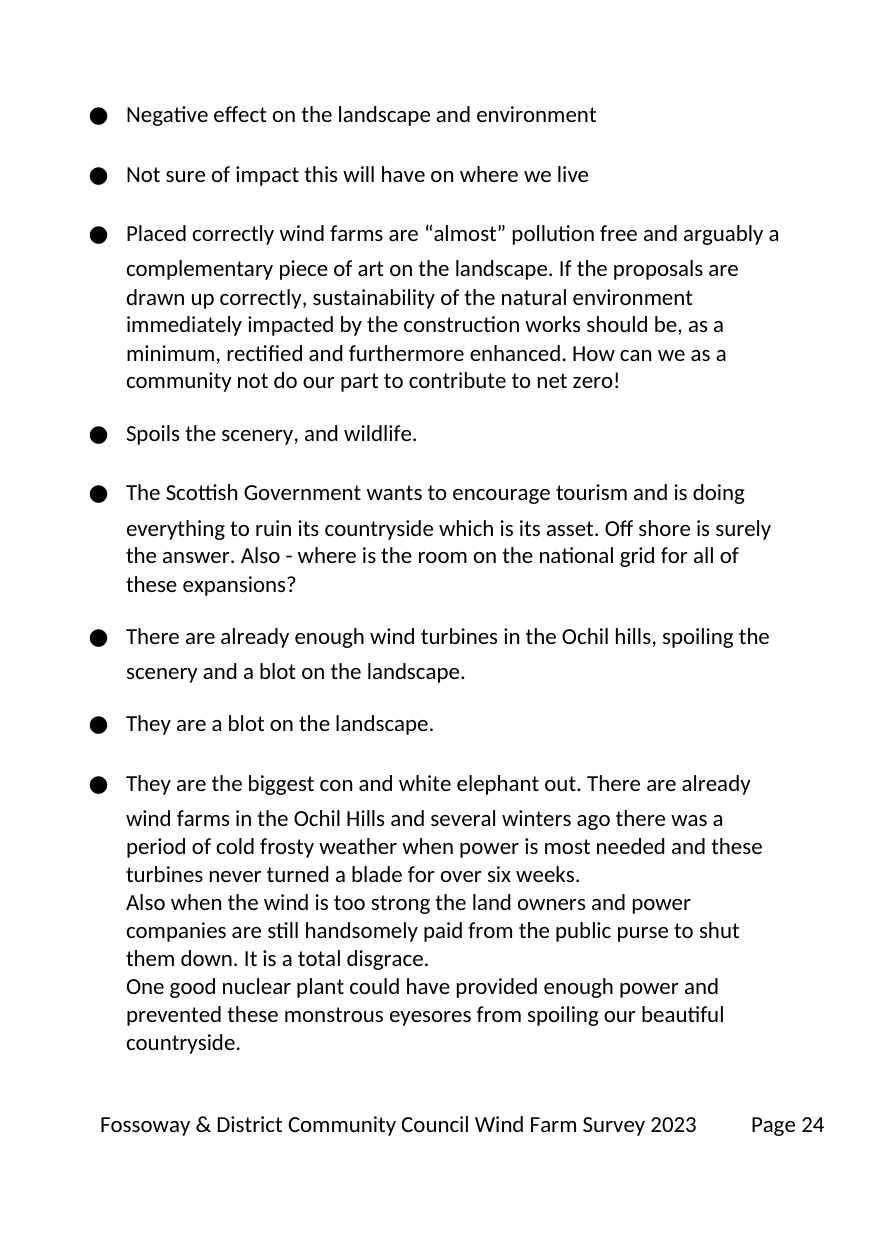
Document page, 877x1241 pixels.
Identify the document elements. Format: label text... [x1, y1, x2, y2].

list Placed correctly wind farms are “almost” pollution free and arguably a complementary piece of art on the landscape. If the proposals are drawn up correctly, sustainability of the natural environment immediately impacted by the construction works should be, as a minimum, rectified and furthermore enhanced. How can we as a community not do our part to contribute to net zero! [88, 208, 788, 395]
list There are already enough wind turbines in the Ochil hills, spoiling the scenery and a blot on the landscape. [88, 610, 788, 685]
list Not sure of impact this will have on where we live [88, 148, 788, 195]
list They are a blot on the landscape. [88, 698, 788, 745]
list Negative effect on the landscape and environment [88, 89, 788, 136]
list The Scottish Government wants to encourage tourism and is doing everything to ruin its countryside which is its asset. Off shore is surely the answer. Also - where is the room on the national grid for all of these expansions? [88, 467, 788, 598]
list They are the biggest con and white elephant out. There are already wind farms in the Ochil Hills and several winters ago there was a period of cold frosty weather when power is most needed and these turbines never turned a blade for over six weeks. Also when the wind is too strong the land owners and power companies are still handsomely paid from the public purse to shut them down. It is a total disgrace. One good nuclear plant could have provided enough power and prevented these monstrous eyesores from spoiling our beautiful countryside. [88, 757, 788, 1056]
list Spoils the scenery, and wildlife. [88, 407, 788, 454]
